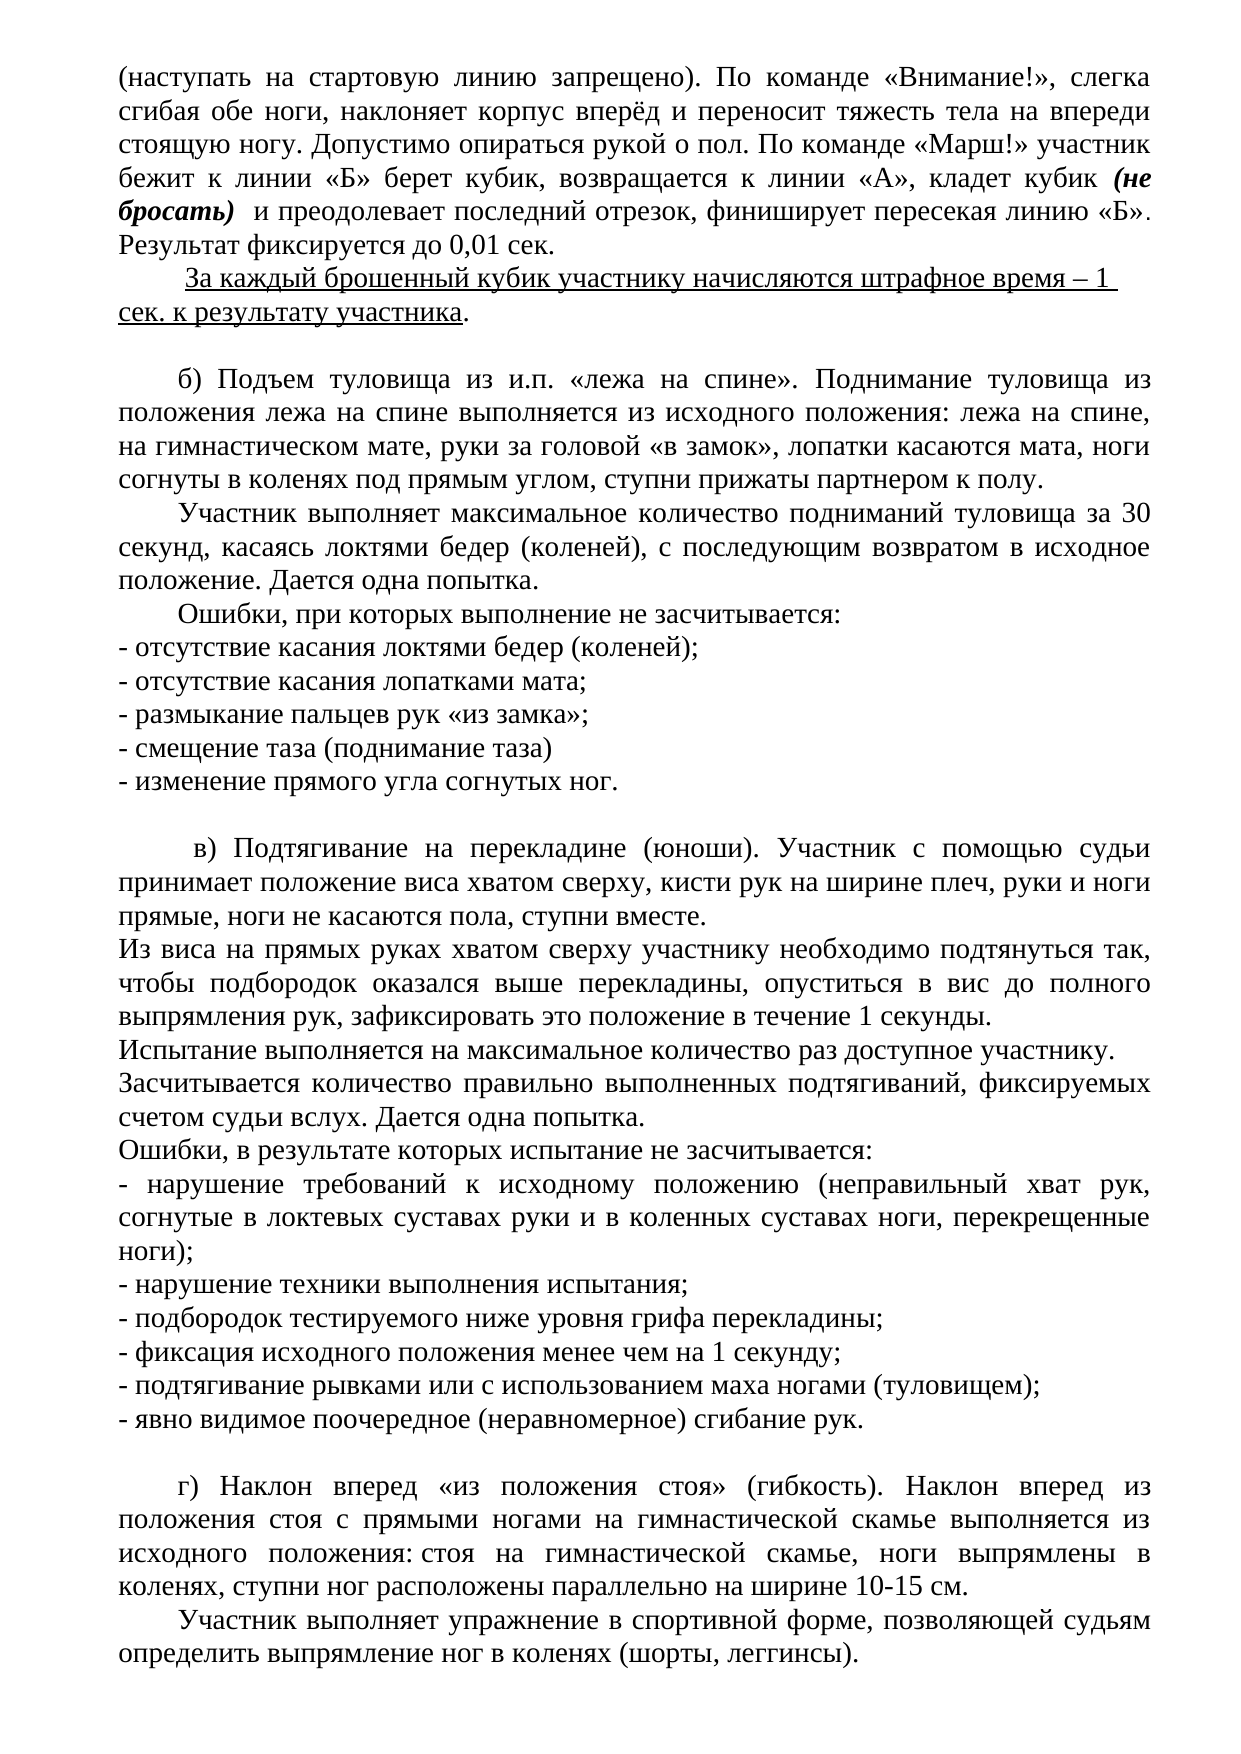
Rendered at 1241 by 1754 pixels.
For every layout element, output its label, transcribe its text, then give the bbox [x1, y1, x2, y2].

text - подтягивание рывками или с использованием маха ногами (туловищем); [118, 1367, 1152, 1401]
text - изменение прямого угла согнутых ног. [118, 763, 1152, 797]
text Засчитывается количество правильно выполненных подтягиваний, фиксируемых счетом судьи вслух. Дается одна попытка. [118, 1065, 1152, 1132]
text За каждый брошенный кубик участнику начисляются штрафное время – 1 сек. к результату участника. [118, 260, 1152, 327]
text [118, 59, 1152, 260]
text - отсутствие касания локтями бедер (коленей); [118, 629, 1152, 663]
text - нарушение требований к исходному положению (неправильный хват рук, согнутые в локтевых суставах руки и в коленных суставах ноги, перекрещенные ноги); [118, 1166, 1152, 1267]
text - нарушение техники выполнения испытания; [118, 1267, 1152, 1300]
text - размыкание пальцев рук «из замка»; [118, 696, 1152, 730]
text - фиксация исходного положения менее чем на 1 секунду; [118, 1334, 1152, 1367]
text г) Наклон вперед «из положения стоя» (гибкость). Наклон вперед из положения стоя с прямыми ногами на гимнастической скамье выполняется из исходного положения: стоя на гимнастической скамье, ноги выпрямлены в коленях, ступни ног расположены параллельно на ширине 10-15 см. [118, 1468, 1152, 1602]
text Из виса на прямых руках хватом сверху участнику необходимо подтянуться так, чтобы подбородок оказался выше перекладины, опуститься в вис до полного выпрямления рук, зафиксировать это положение в течение 1 секунды. [118, 931, 1152, 1032]
text - подбородок тестируемого ниже уровня грифа перекладины; [118, 1300, 1152, 1334]
text Участник выполняет упражнение в спортивной форме, позволяющей судьям определить выпрямление ног в коленях (шорты, леггинсы). [118, 1602, 1152, 1669]
text в) Подтягивание на перекладине (юноши). Участник с помощью судьи принимает положение виса хватом сверху, кисти рук на ширине плеч, руки и ноги прямые, ноги не касаются пола, ступни вместе. [118, 831, 1152, 931]
text - отсутствие касания лопатками мата; [118, 663, 1152, 696]
text Ошибки, в результате которых испытание не засчитывается: [118, 1132, 1152, 1166]
text Испытание выполняется на максимальное количество раз доступное участнику. [118, 1032, 1152, 1065]
text - явно видимое поочередное (неравномерное) сгибание рук. [118, 1401, 1152, 1434]
text Участник выполняет максимальное количество подниманий туловища за 30 секунд, касаясь локтями бедер (коленей), с последующим возвратом в исходное положение. Дается одна попытка. [118, 495, 1152, 596]
text б) Подъем туловища из и.п. «лежа на спине». Поднимание туловища из положения лежа на спине выполняется из исходного положения: лежа на спине, на гимнастическом мате, руки за головой «в замок», лопатки касаются мата, ноги согнуты в коленях под прямым углом, ступни прижаты партнером к полу. [118, 361, 1152, 495]
text - смещение таза (поднимание таза) [118, 730, 1152, 763]
text Ошибки, при которых выполнение не засчитывается: [118, 596, 1152, 629]
